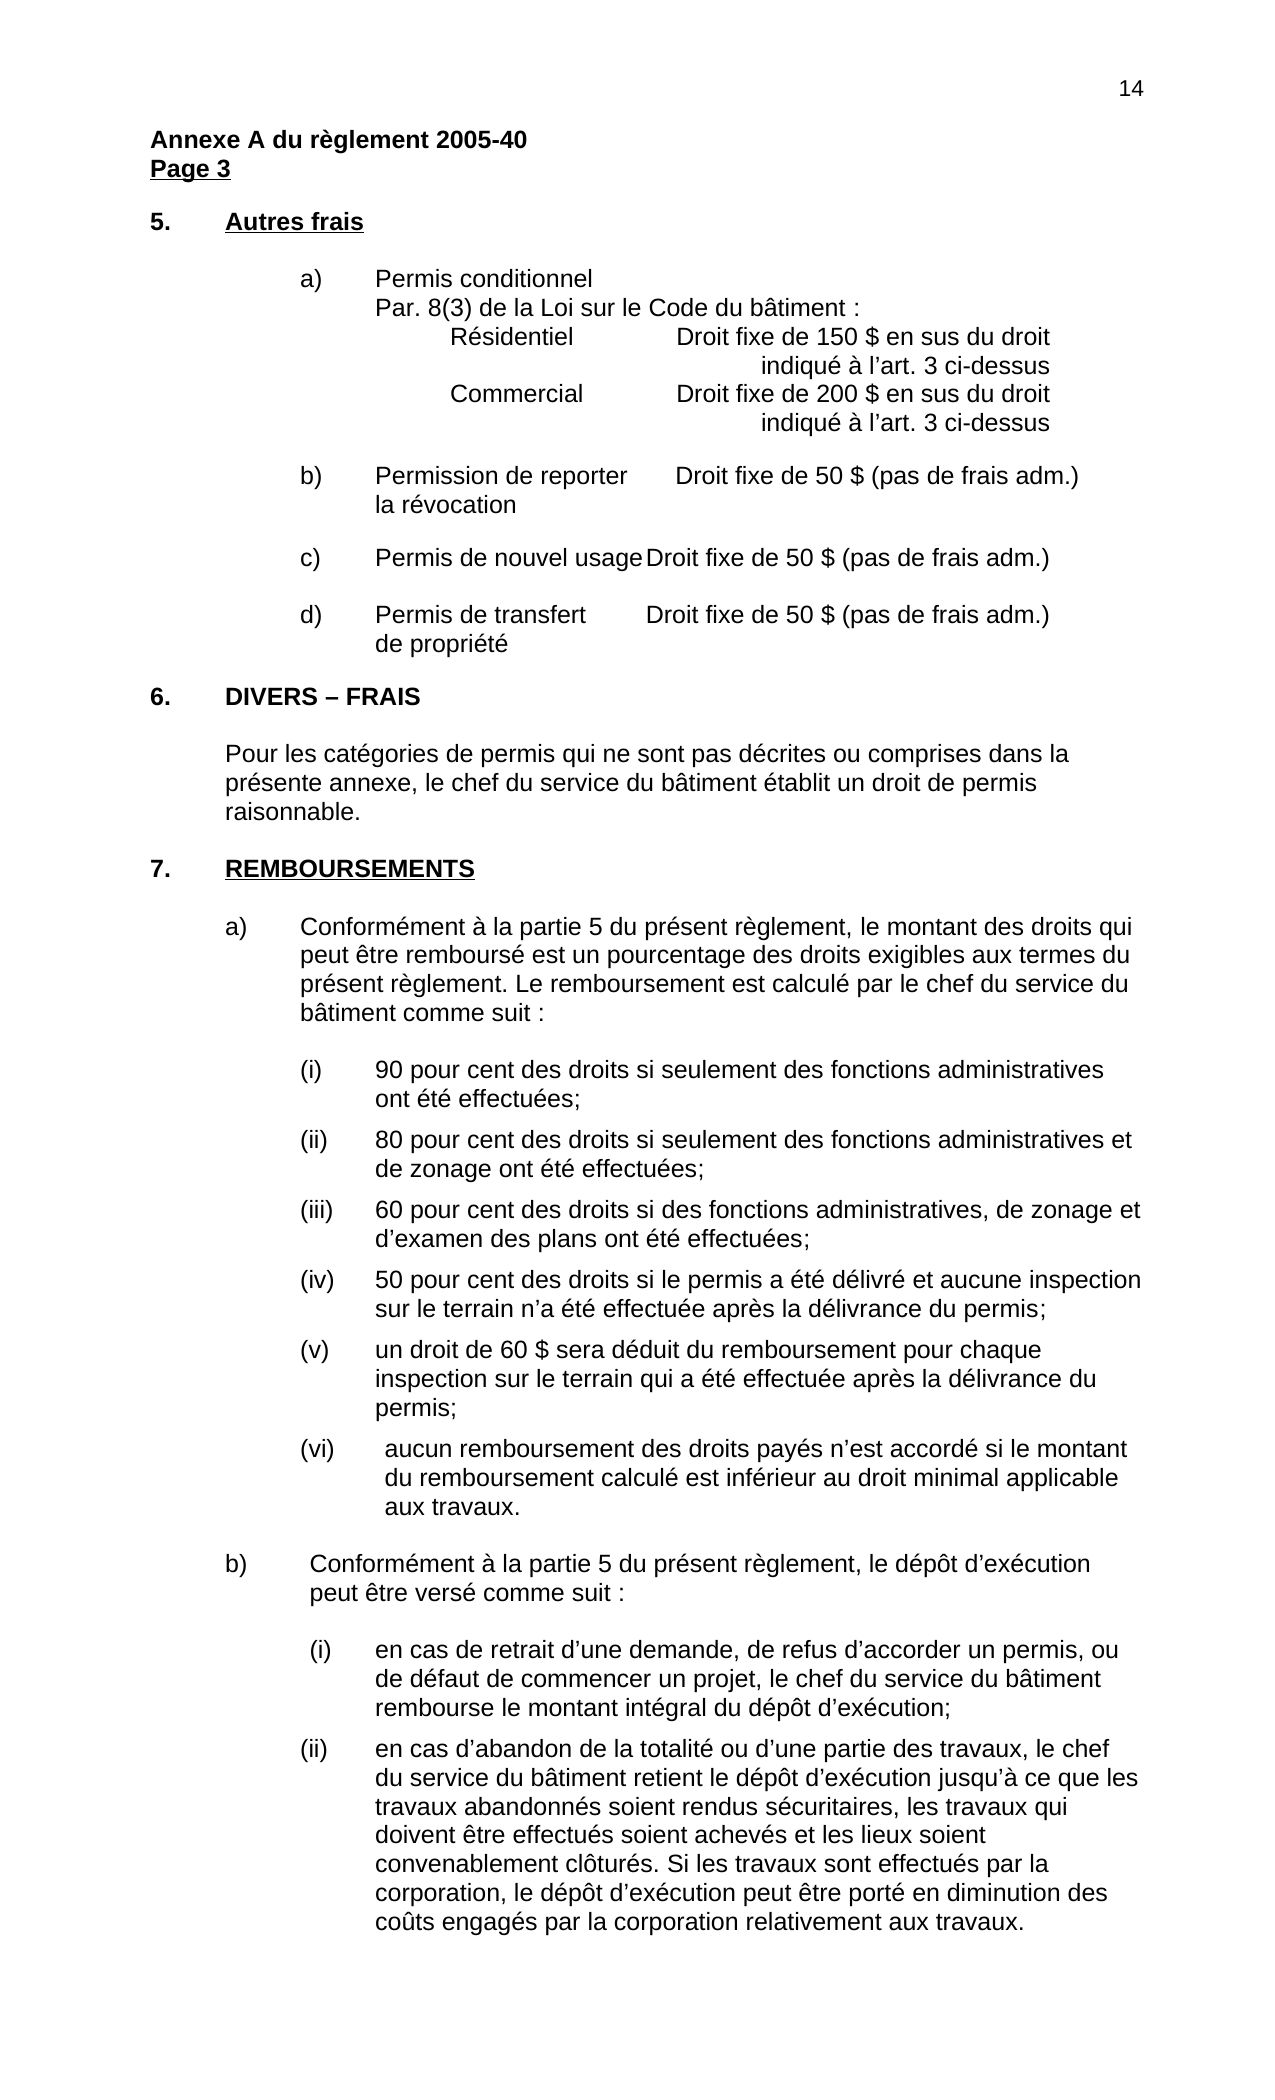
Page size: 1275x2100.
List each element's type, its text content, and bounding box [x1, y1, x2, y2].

text (v) un droit de 60 $ sera déduit du remboursement pour chaque inspection sur le terrain qui a été effectuée après la délivrance du permis; [225, 1335, 1144, 1422]
text Par. 8(3) de la Loi sur le Code du bâtiment : [225, 293, 1144, 322]
text la révocation [225, 490, 1144, 518]
text a) Conformément à la partie 5 du présent règlement, le montant des droits qui peut être remboursé est un pourcentage des droits exigibles aux termes du présent règlement. Le remboursement est calculé par le chef du service du bâtiment comme suit : [197, 912, 1144, 1027]
text b) Permission de reporter Droit fixe de 50 $ (pas de frais adm.) [225, 461, 1144, 490]
text (vi) aucun remboursement des droits payés n’est accordé si le montant du remboursement calculé est inférieur au droit minimal applicable aux travaux. [225, 1434, 1144, 1520]
text b) Conformément à la partie 5 du présent règlement, le dépôt d’exécution peut être versé comme suit : [225, 1549, 1144, 1607]
text de propriété [225, 629, 1144, 658]
list en cas de retrait d’une demande, de refus d’accorder un permis, ou de défaut de commencer un projet, le chef du service du bâtiment rembourse le montant intégral du dépôt d’exécution; [309, 1635, 1144, 1722]
text Annexe A du règlement 2005-40 [150, 125, 1144, 154]
text (iv) 50 pour cent des droits si le permis a été délivré et aucune inspection sur le terrain n’a été effectuée après la délivrance du permis; [225, 1265, 1144, 1323]
text 7. REMBOURSEMENTS [150, 854, 1144, 883]
text Commercial Droit fixe de 200 $ en sus du droit [225, 379, 1144, 408]
subtitle Page 3 [150, 154, 1144, 183]
text 6. DIVERS – FRAIS [150, 682, 1144, 710]
text (iii) 60 pour cent des droits si des fonctions administratives, de zonage et d’examen des plans ont été effectuées; [225, 1195, 1144, 1253]
text 5. Autres frais [150, 207, 1144, 236]
text (ii) 80 pour cent des droits si seulement des fonctions administratives et de zonage ont été effectuées; [225, 1125, 1144, 1183]
text indiqué à l’art. 3 ci-dessus [225, 408, 1144, 437]
text d) Permis de transfert Droit fixe de 50 $ (pas de frais adm.) [225, 600, 1144, 629]
text Résidentiel Droit fixe de 150 $ en sus du droit [225, 322, 1144, 351]
text c) Permis de nouvel usage Droit fixe de 50 $ (pas de frais adm.) [225, 543, 1144, 571]
text indiqué à l’art. 3 ci-dessus [225, 351, 1144, 379]
text a) Permis conditionnel [225, 264, 1144, 293]
text (i) 90 pour cent des droits si seulement des fonctions administratives ont été effectuées; [225, 1055, 1144, 1113]
text Pour les catégories de permis qui ne sont pas décrites ou comprises dans la présente annexe, le chef du service du bâtiment établit un droit de permis raisonnable. [225, 739, 1144, 825]
list en cas d’abandon de la totalité ou d’une partie des travaux, le chef du service du bâtiment retient le dépôt d’exécution jusqu’à ce que les travaux abandonnés soient rendus sécuritaires, les travaux qui doivent être effectués soient achevés et les lieux soient convenablement clôturés. Si les travaux sont effectués par la corporation, le dépôt d’exécution peut être porté en diminution des coûts engagés par la corporation relativement aux travaux. [300, 1734, 1144, 1935]
